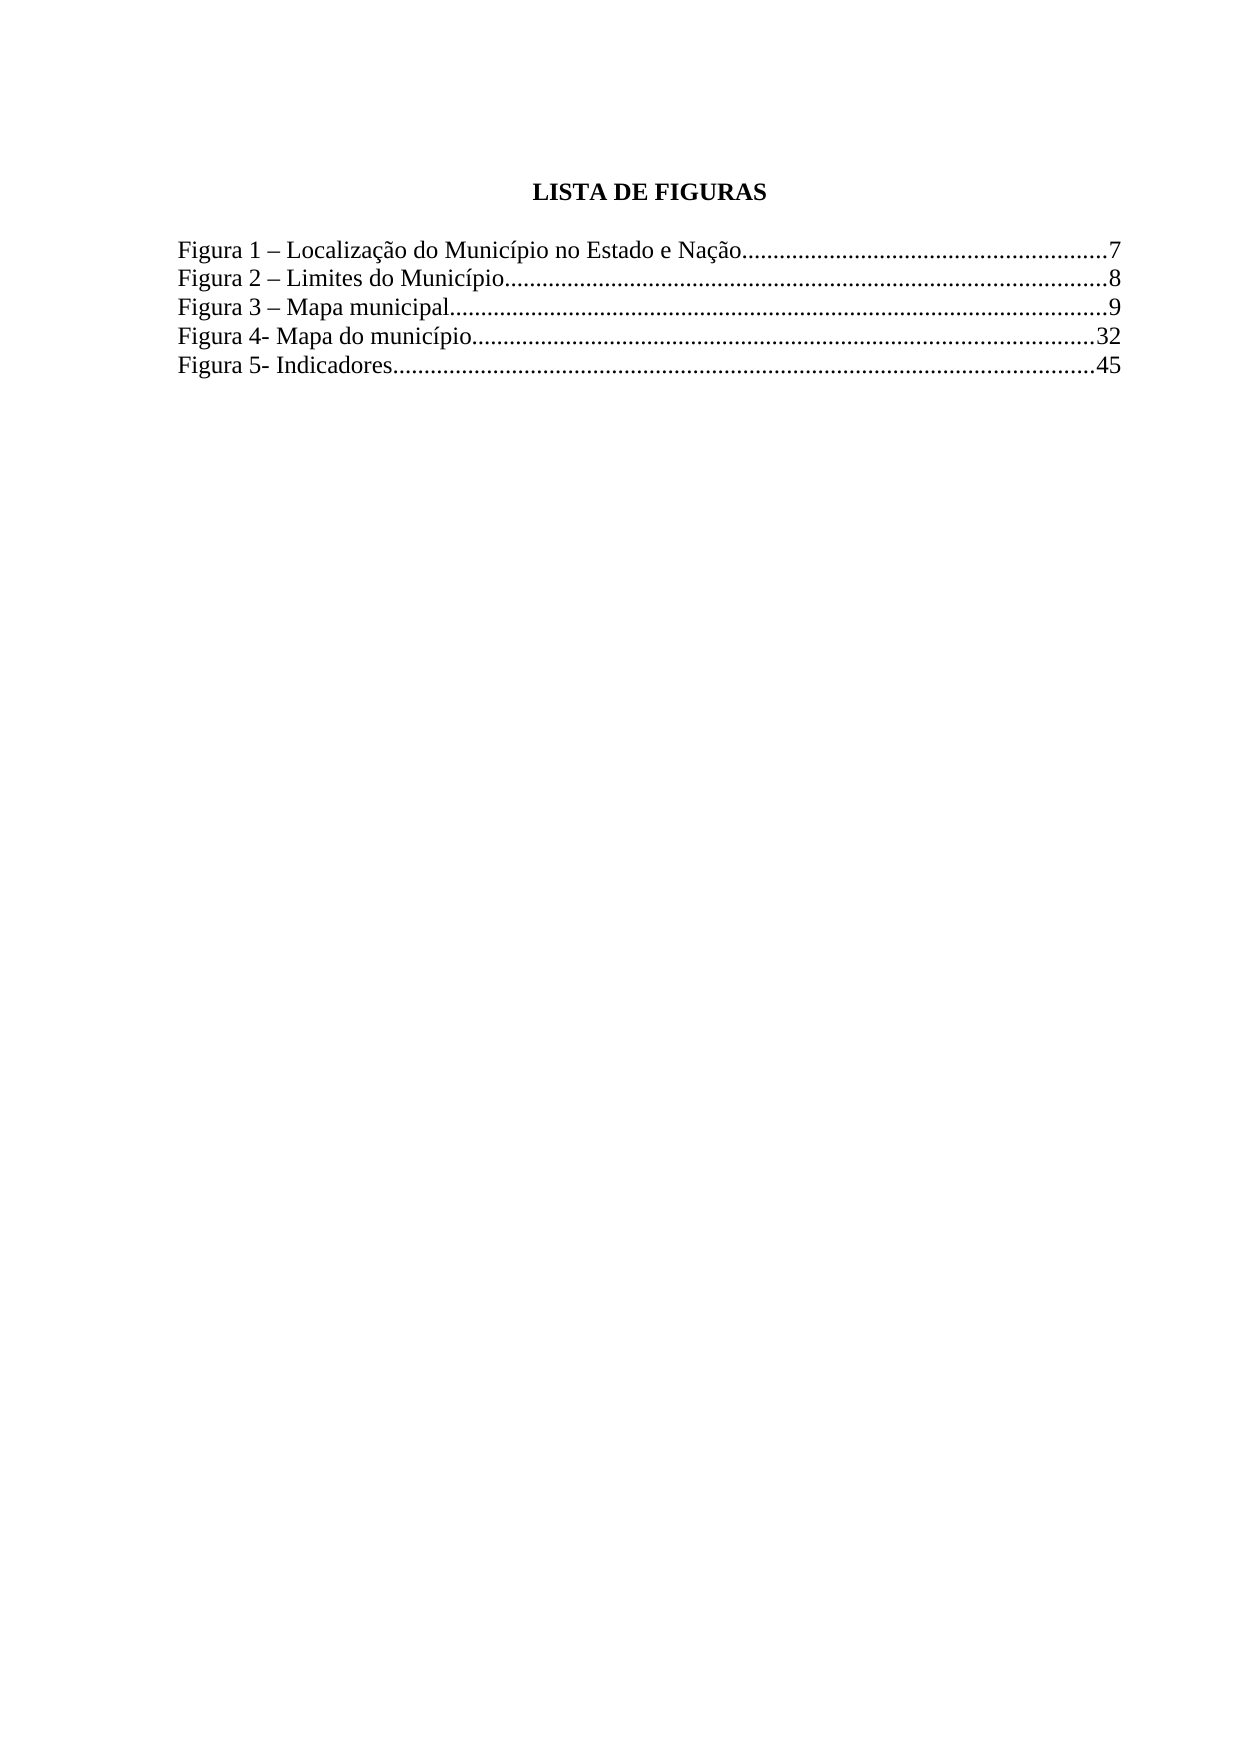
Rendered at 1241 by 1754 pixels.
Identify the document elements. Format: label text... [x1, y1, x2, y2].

text Figura 5- Indicadores 45 [177, 350, 1122, 378]
text Figura 2 – Limites do Município 8 [177, 263, 1122, 292]
text LISTA DE FIGURAS [177, 177, 1122, 206]
text Figura 3 – Mapa municipal 9 [177, 292, 1122, 321]
text Figura 1 – Localização do Município no Estado e Nação 7 [177, 235, 1122, 263]
text Figura 4- Mapa do município 32 [177, 321, 1122, 350]
